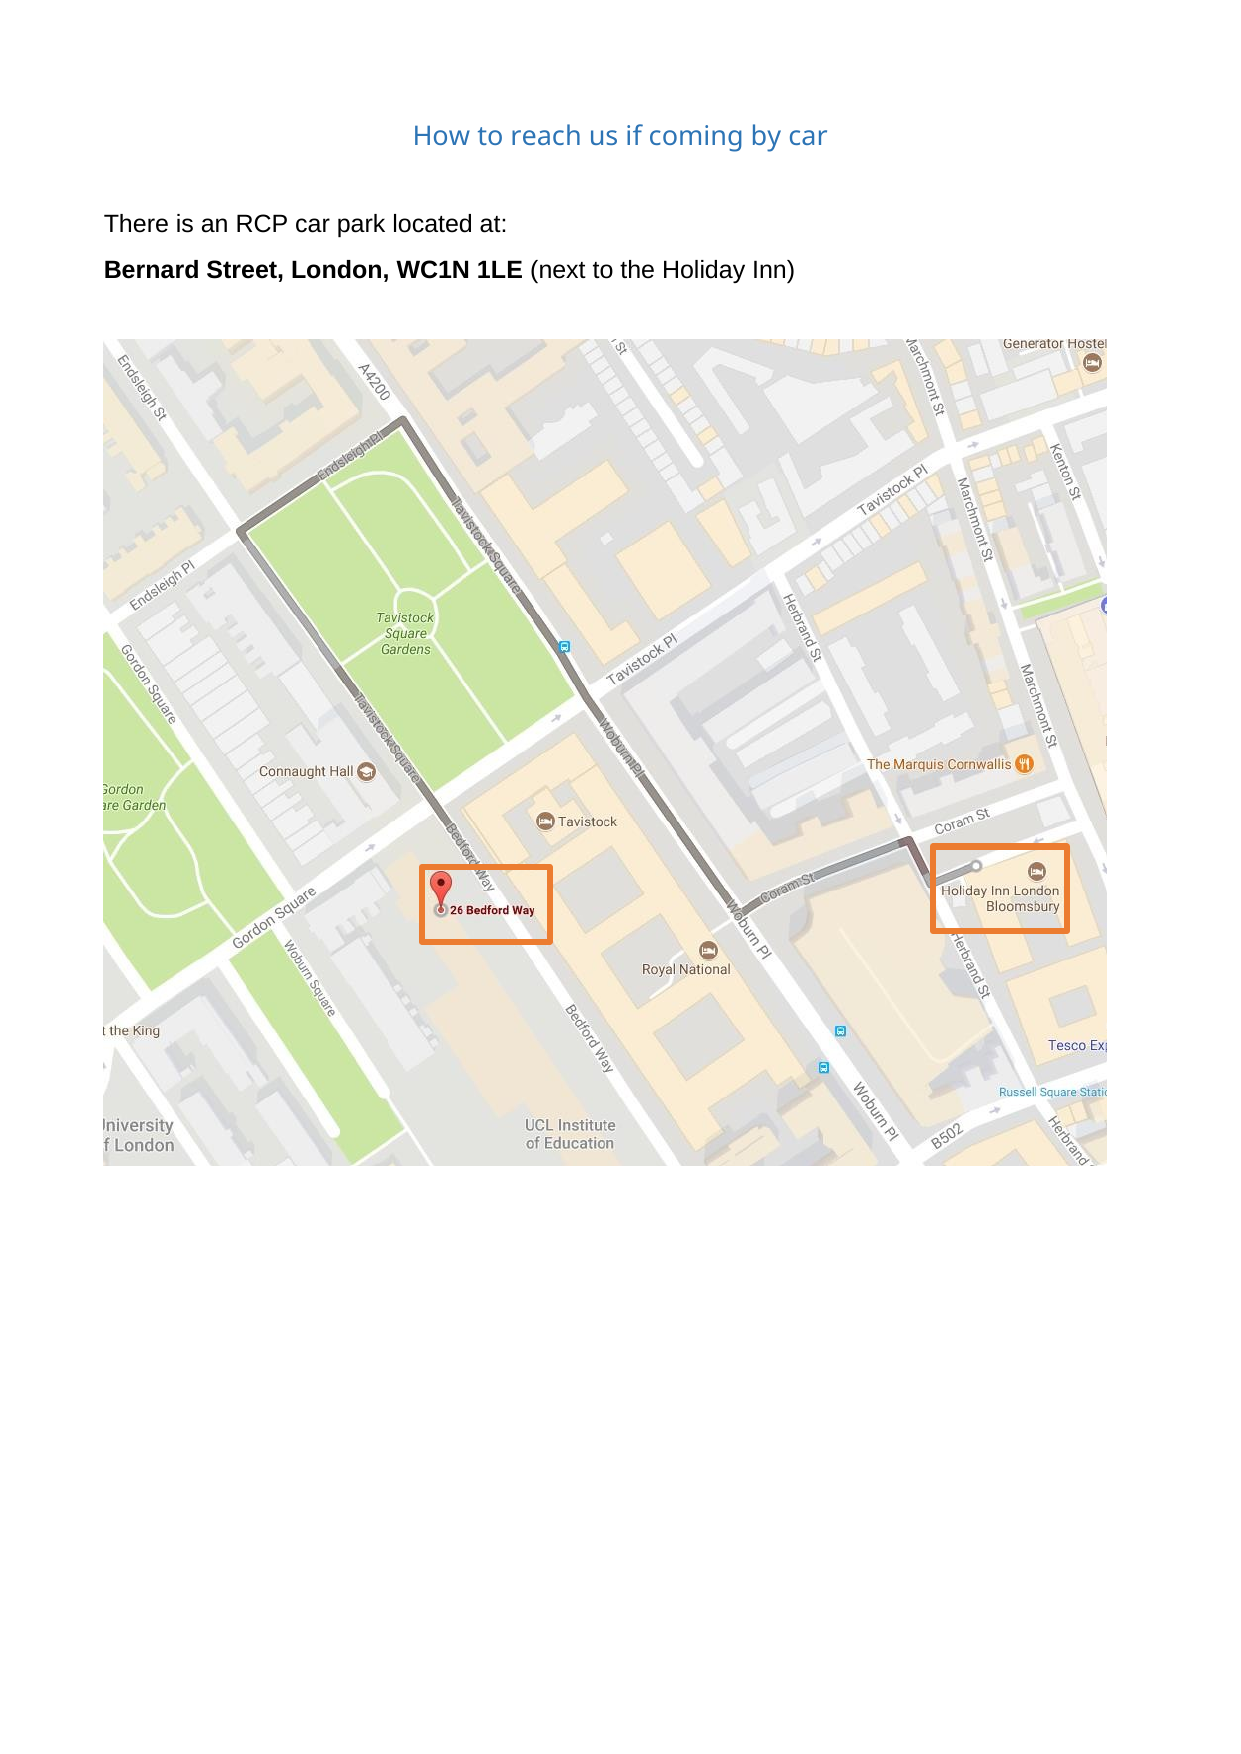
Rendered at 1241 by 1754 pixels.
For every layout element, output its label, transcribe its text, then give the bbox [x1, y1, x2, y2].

text Bernard Street, London, WC1N 1LE (next to the Holiday Inn) [103, 255, 1148, 283]
picture [103, 339, 1107, 1166]
text How to reach us if coming by car [384, 117, 856, 154]
text There is an RCP car park located at: [103, 209, 1148, 238]
